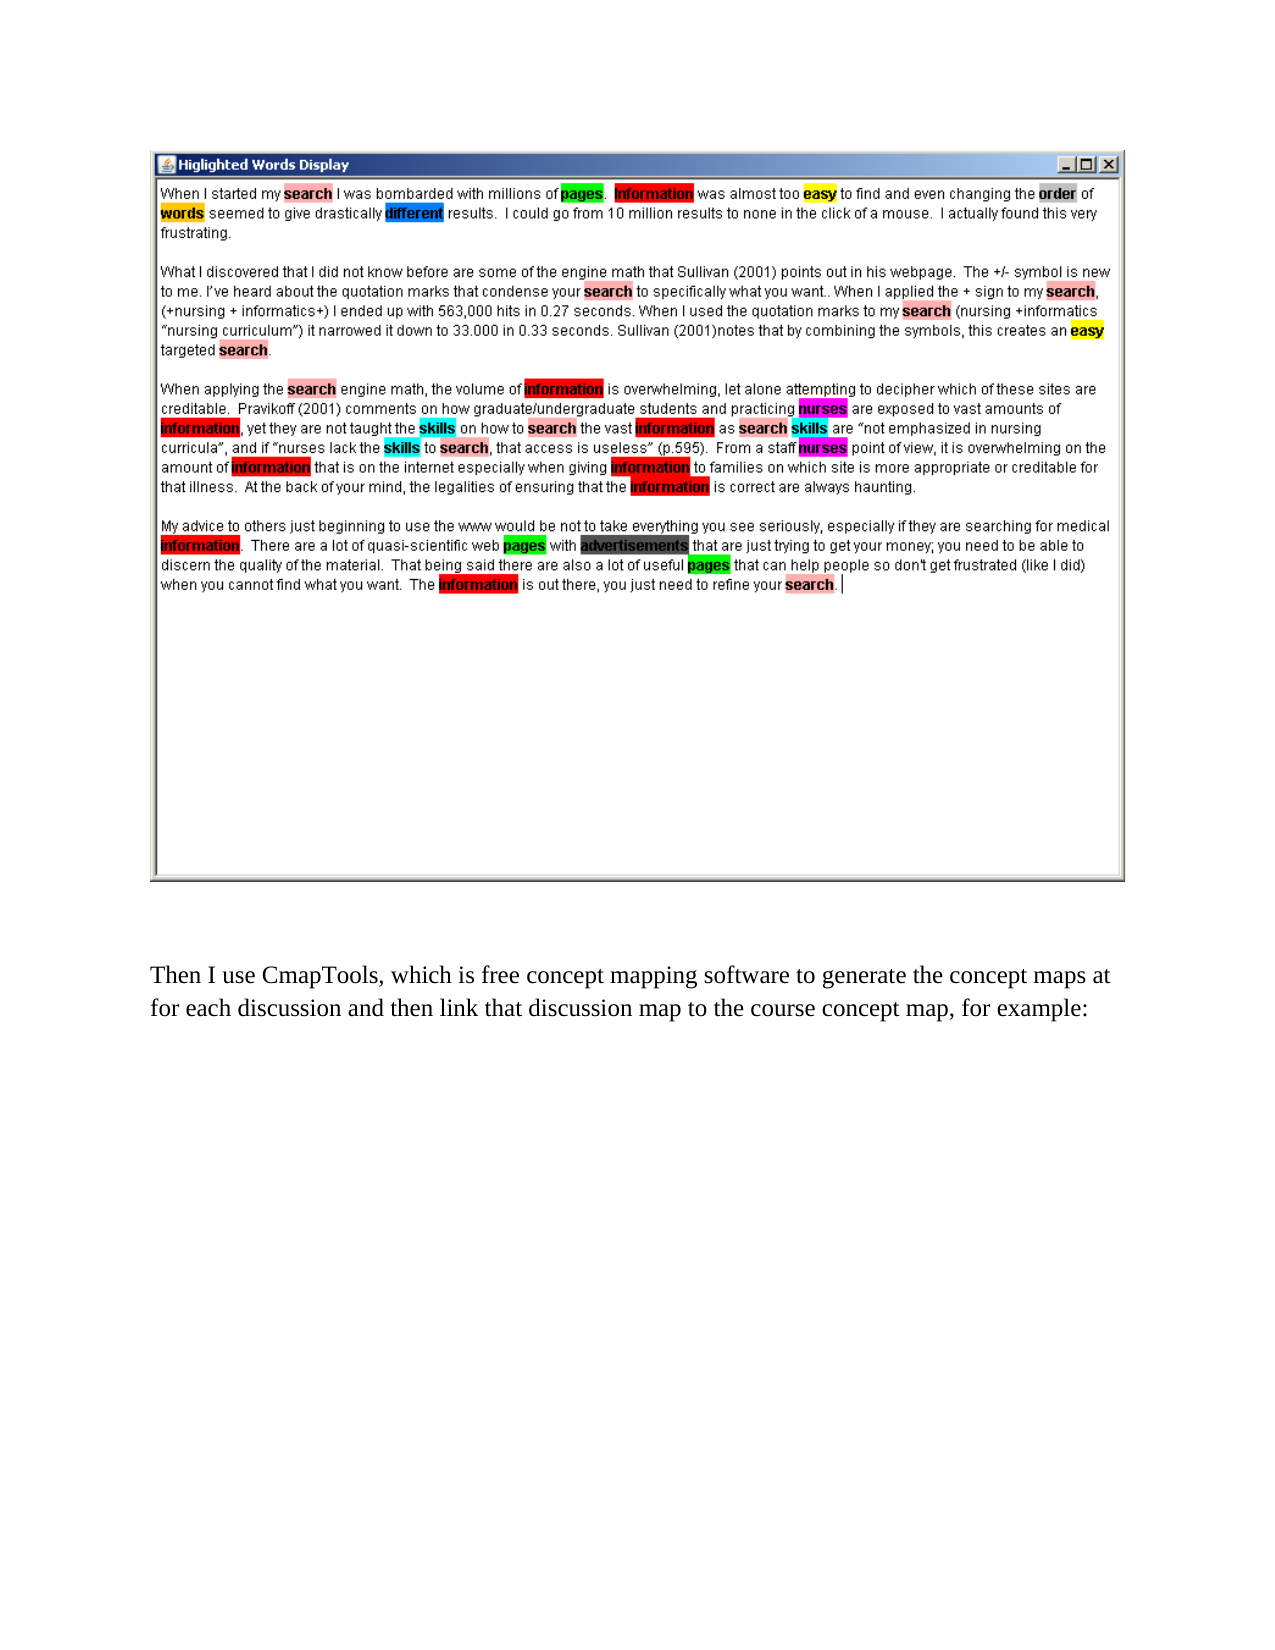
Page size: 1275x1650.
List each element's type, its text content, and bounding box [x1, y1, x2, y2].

picture [150, 150, 1125, 882]
text Then I use CmapTools, which is free concept mapping software to generate the concept maps at for each discussion and then link that discussion map to the course concept map, for example: [150, 960, 1125, 1022]
